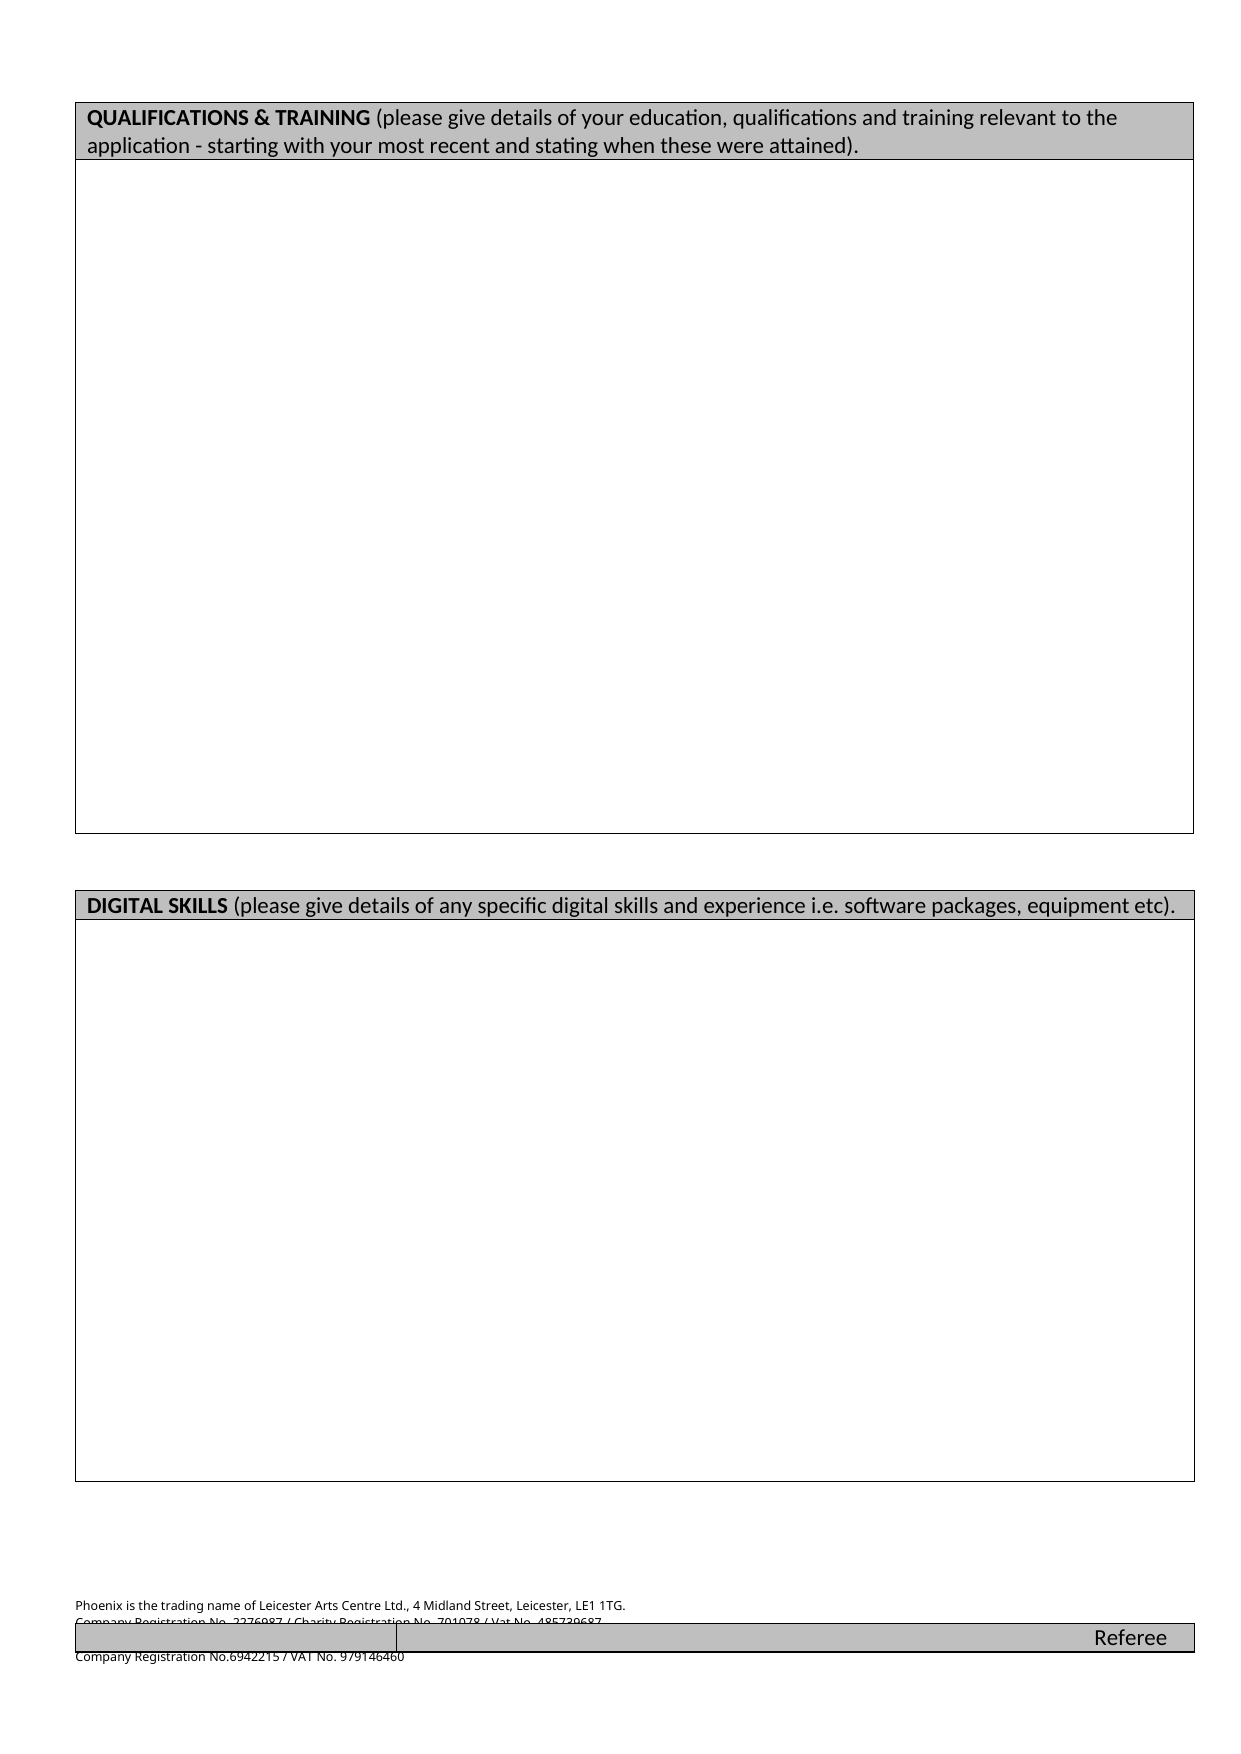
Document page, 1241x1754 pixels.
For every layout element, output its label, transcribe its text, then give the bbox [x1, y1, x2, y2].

table_cell [76, 160, 1193, 833]
table_cell [76, 920, 1194, 1481]
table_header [397, 1624, 1194, 1651]
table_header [76, 1624, 396, 1651]
table_cell QUALIFICATIONS & TRAINING (please give details of your education, qualifications and training relevant to the application - starting with your most recent and stating when these were attained). [76, 103, 1193, 159]
table_header DIGITAL SKILLS (please give details of any specific digital skills and experience i.e. software packages, equipment etc). [76, 891, 1194, 919]
